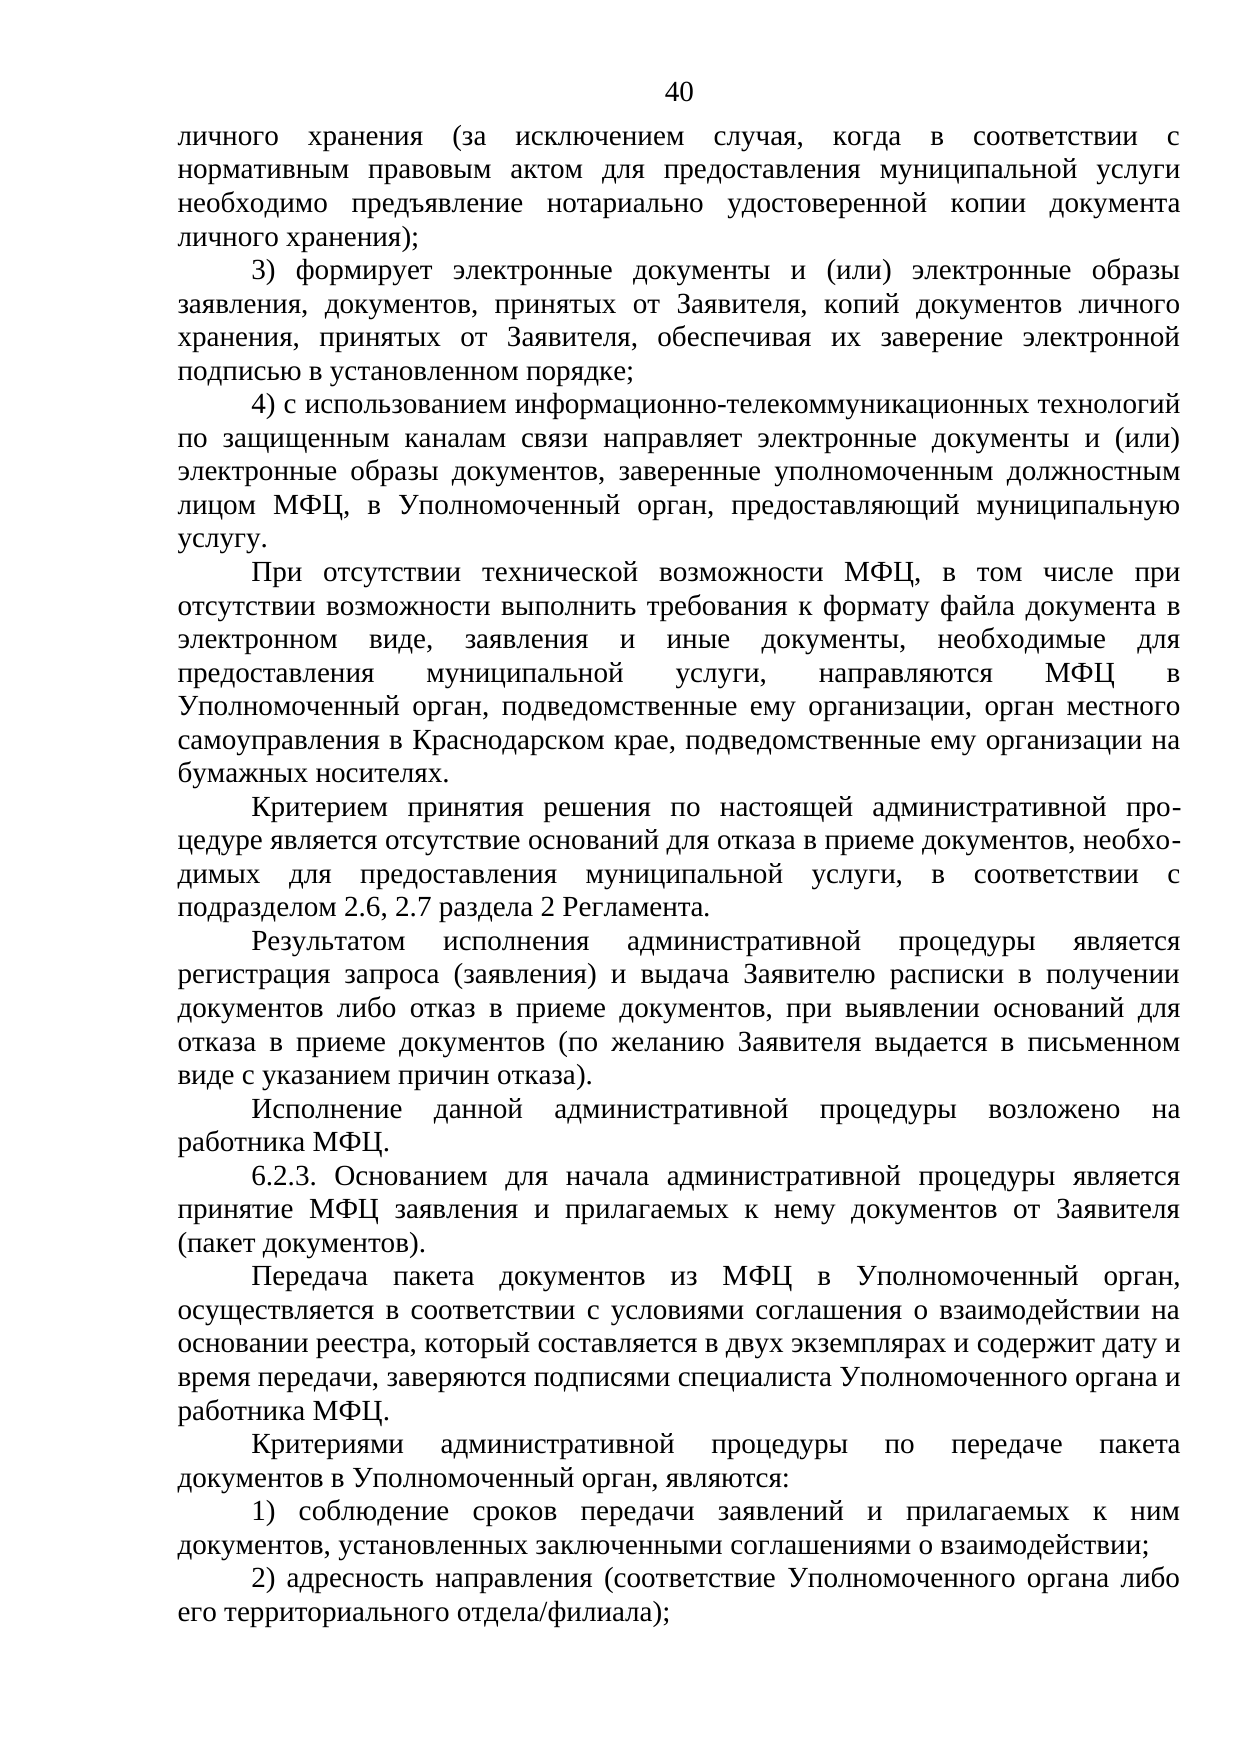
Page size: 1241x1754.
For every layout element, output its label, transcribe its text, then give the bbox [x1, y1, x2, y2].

text Критериями административной процедуры по передаче пакета документов в Уполномоченный орган, являются: [177, 1426, 1181, 1493]
text 6.2.3. Основанием для начала административной процедуры является принятие МФЦ заявления и прилагаемых к нему документов от Заявителя (пакет документов). [177, 1158, 1181, 1258]
text 2) адресность направления (соответствие Уполномоченного органа либо его территориального отдела/филиала); [177, 1560, 1181, 1627]
text 4) с использованием информационно-телекоммуникационных технологий по защищенным каналам связи направляет электронные документы и (или) электронные образы документов, заверенные уполномоченным должностным лицом МФЦ, в Уполномоченный орган, предоставляющий муниципальную услугу. [177, 386, 1181, 554]
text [177, 118, 1181, 252]
text 1) соблюдение сроков передачи заявлений и прилагаемых к ним документов, установленных заключенными соглашениями о взаимодействии; [177, 1493, 1181, 1560]
text Передача пакета документов из МФЦ в Уполномоченный орган, осуществляется в соответствии с условиями соглашения о взаимодействии на основании реестра, который составляется в двух экземплярах и содержит дату и время передачи, заверяются подписями специалиста Уполномоченного органа и работника МФЦ. [177, 1258, 1181, 1426]
text Исполнение данной административной процедуры возложено на работника МФЦ. [177, 1091, 1181, 1158]
text Критерием принятия решения по настоящей административной процедуре является отсутствие оснований для отказа в приеме документов, необходимых для предоставления муниципальной услуги, в соответствии с подразделом 2.6, 2.7 раздела 2 Регламента. [177, 789, 1181, 923]
text При отсутствии технической возможности МФЦ, в том числе при отсутствии возможности выполнить требования к формату файла документа в электронном виде, заявления и иные документы, необходимые для предоставления муниципальной услуги, направляются МФЦ в Уполномоченный орган, подведомственные ему организации, орган местного самоуправления в Краснодарском крае, подведомственные ему организации на бумажных носителях. [177, 554, 1181, 789]
text 3) формирует электронные документы и (или) электронные образы заявления, документов, принятых от Заявителя, копий документов личного хранения, принятых от Заявителя, обеспечивая их заверение электронной подписью в установленном порядке; [177, 252, 1181, 386]
text Результатом исполнения административной процедуры является регистрация запроса (заявления) и выдача Заявителю расписки в получении документов либо отказ в приеме документов, при выявлении оснований для отказа в приеме документов (по желанию Заявителя выдается в письменном виде с указанием причин отказа). [177, 923, 1181, 1091]
